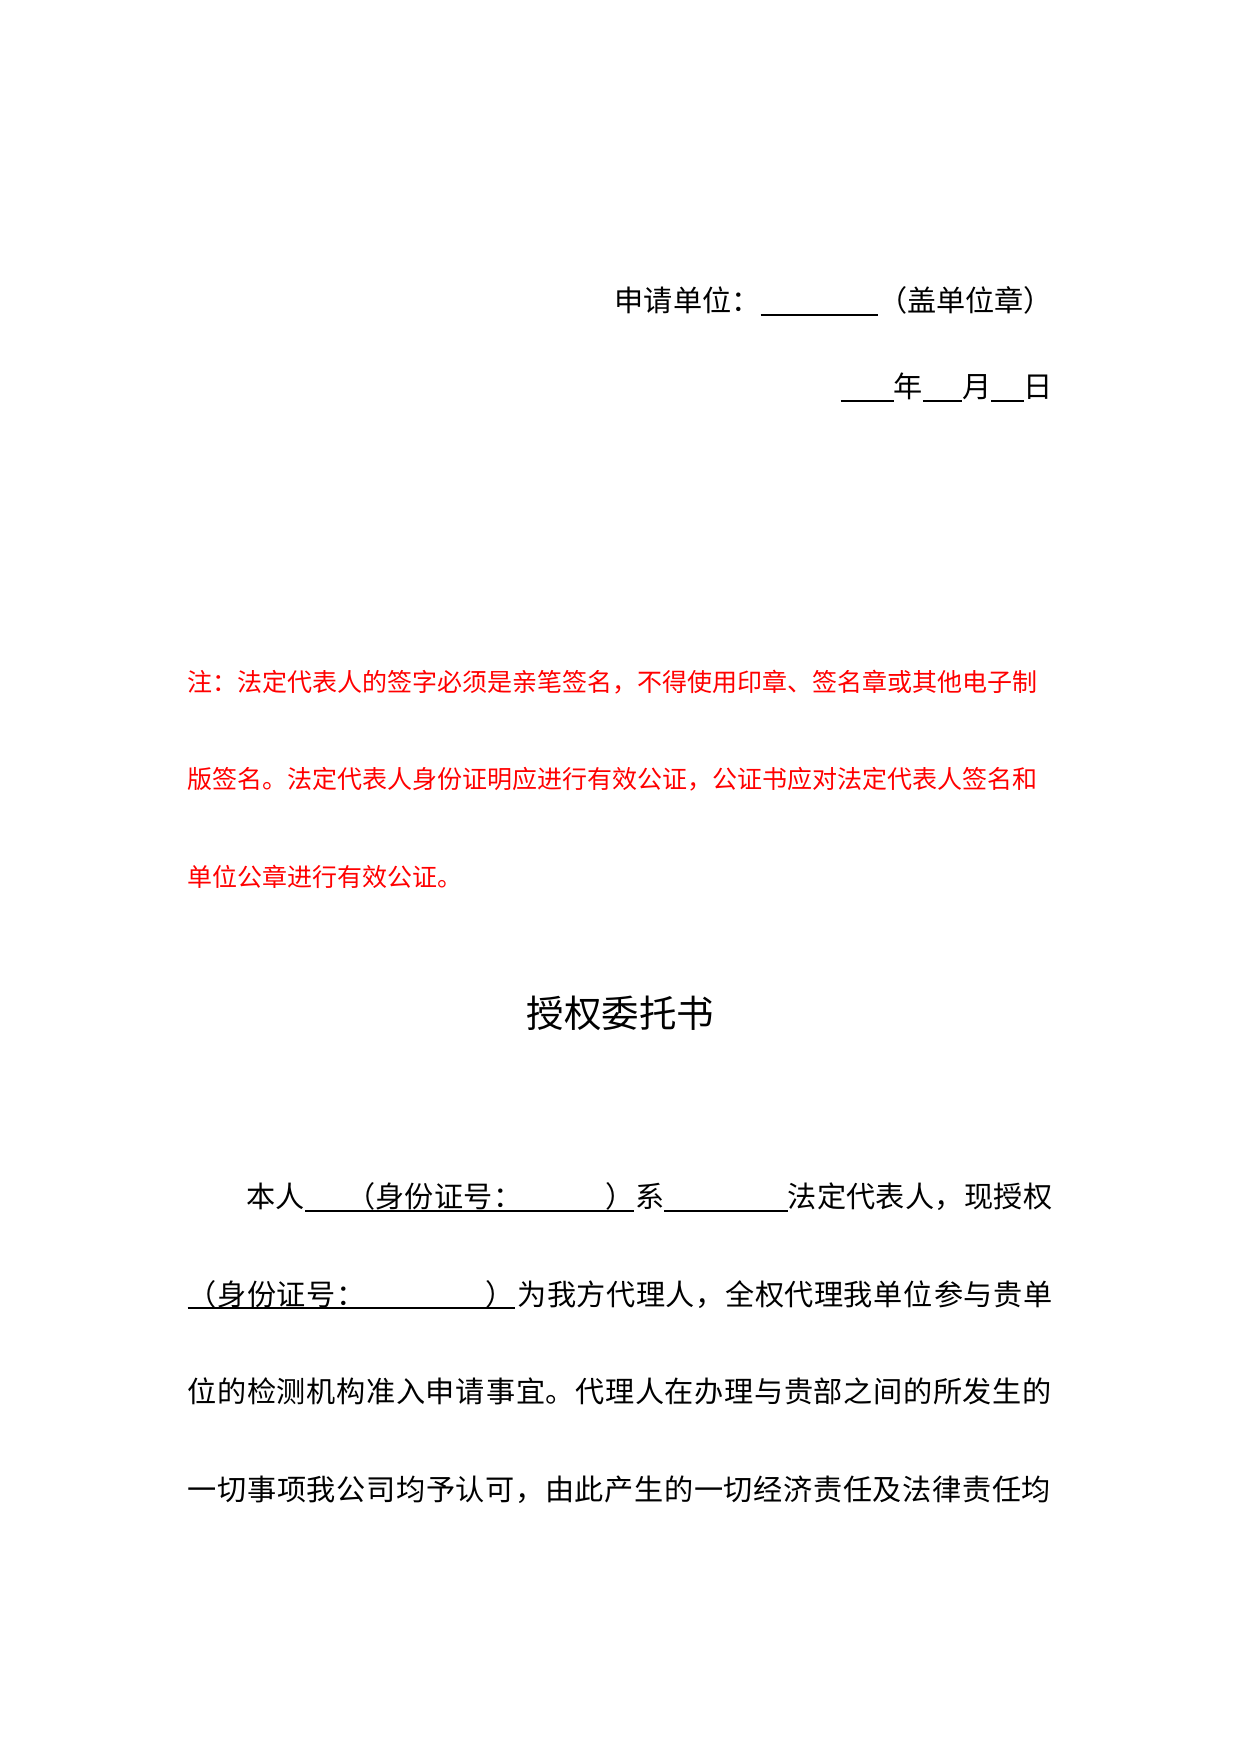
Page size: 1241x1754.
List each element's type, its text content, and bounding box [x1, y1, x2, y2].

text 授权委托书 [187, 978, 1053, 1043]
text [187, 1162, 1053, 1520]
text 申请单位： （盖单位章） [187, 267, 1053, 332]
text 注：法定代表人的签字必须是亲笔签名，不得使用印章、签名章或其他电子制版签名。法定代表人身份证明应进行有效公证，公证书应对法定代表人签名和单位公章进行有效公证。 [187, 648, 1053, 908]
text 年 月 日 [187, 353, 1053, 418]
